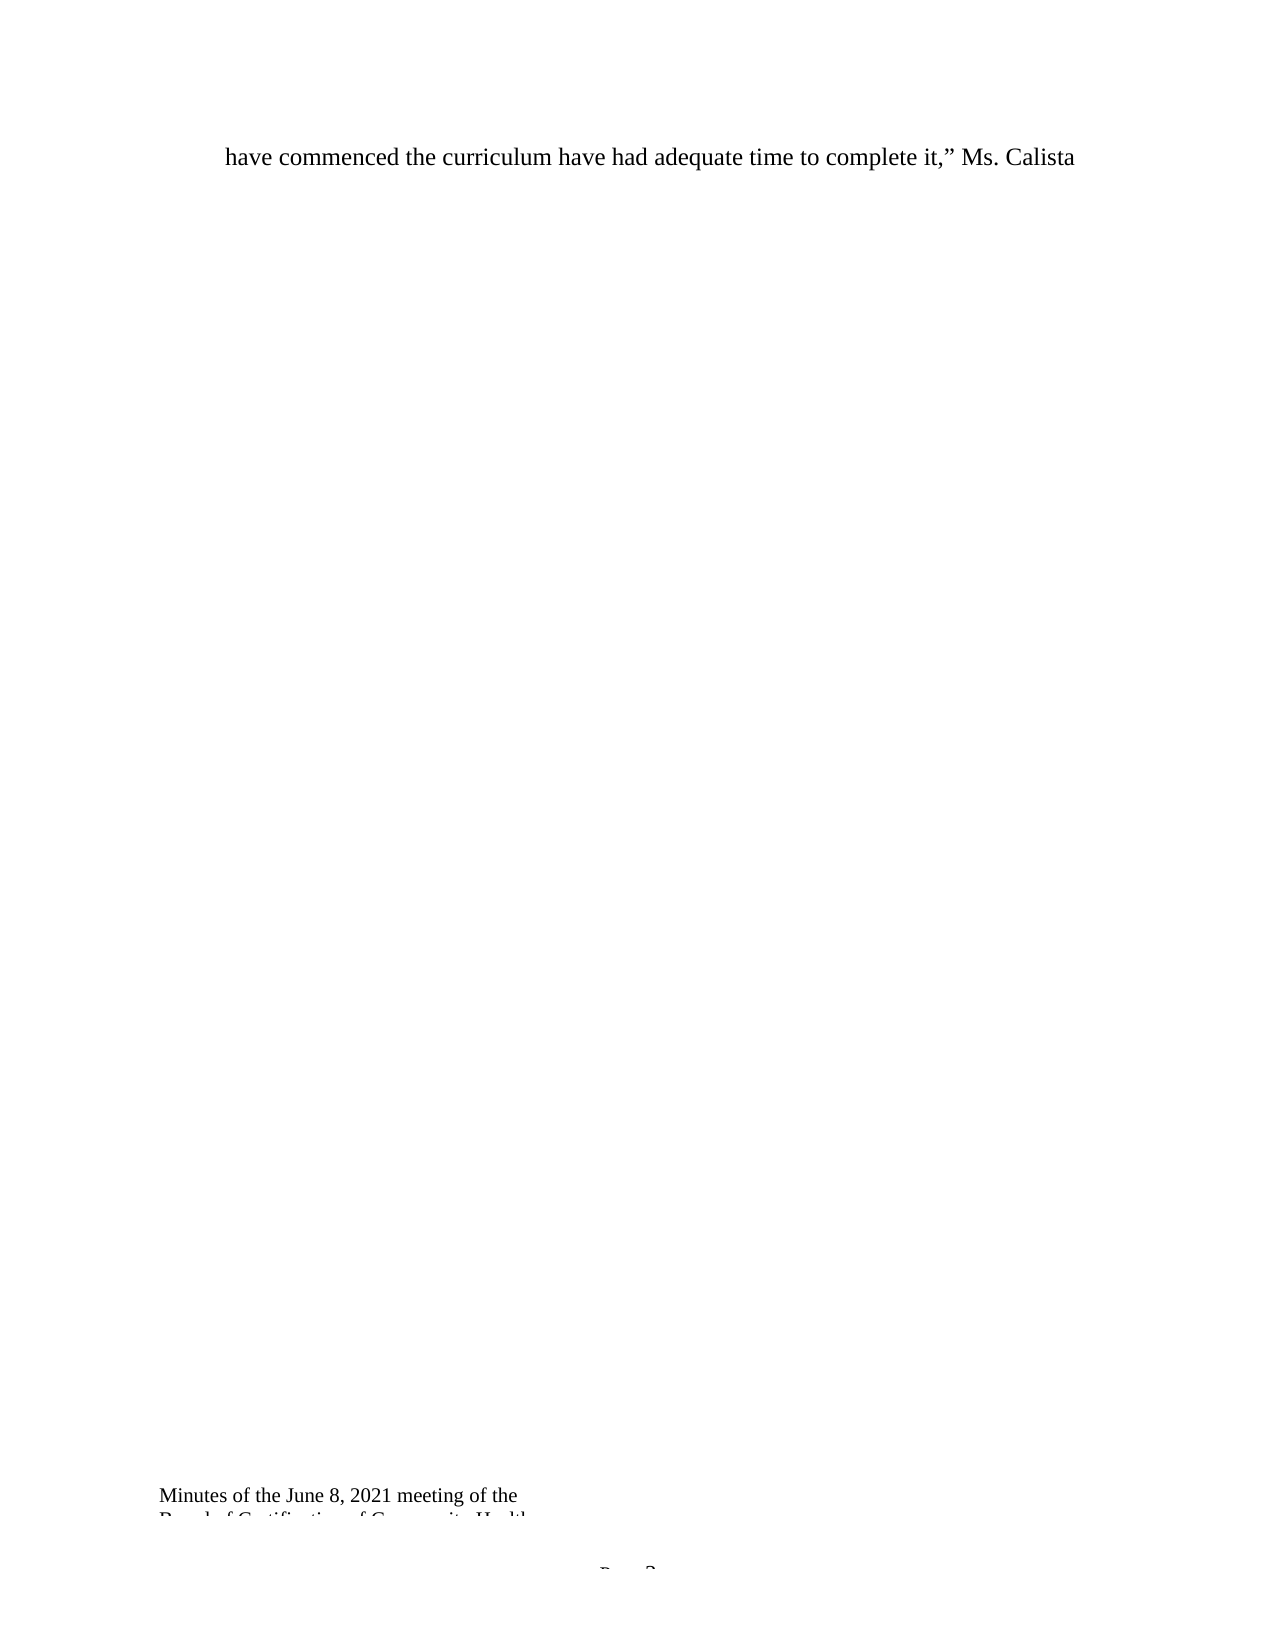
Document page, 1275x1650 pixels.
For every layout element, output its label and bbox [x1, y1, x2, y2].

text [225, 142, 1125, 170]
